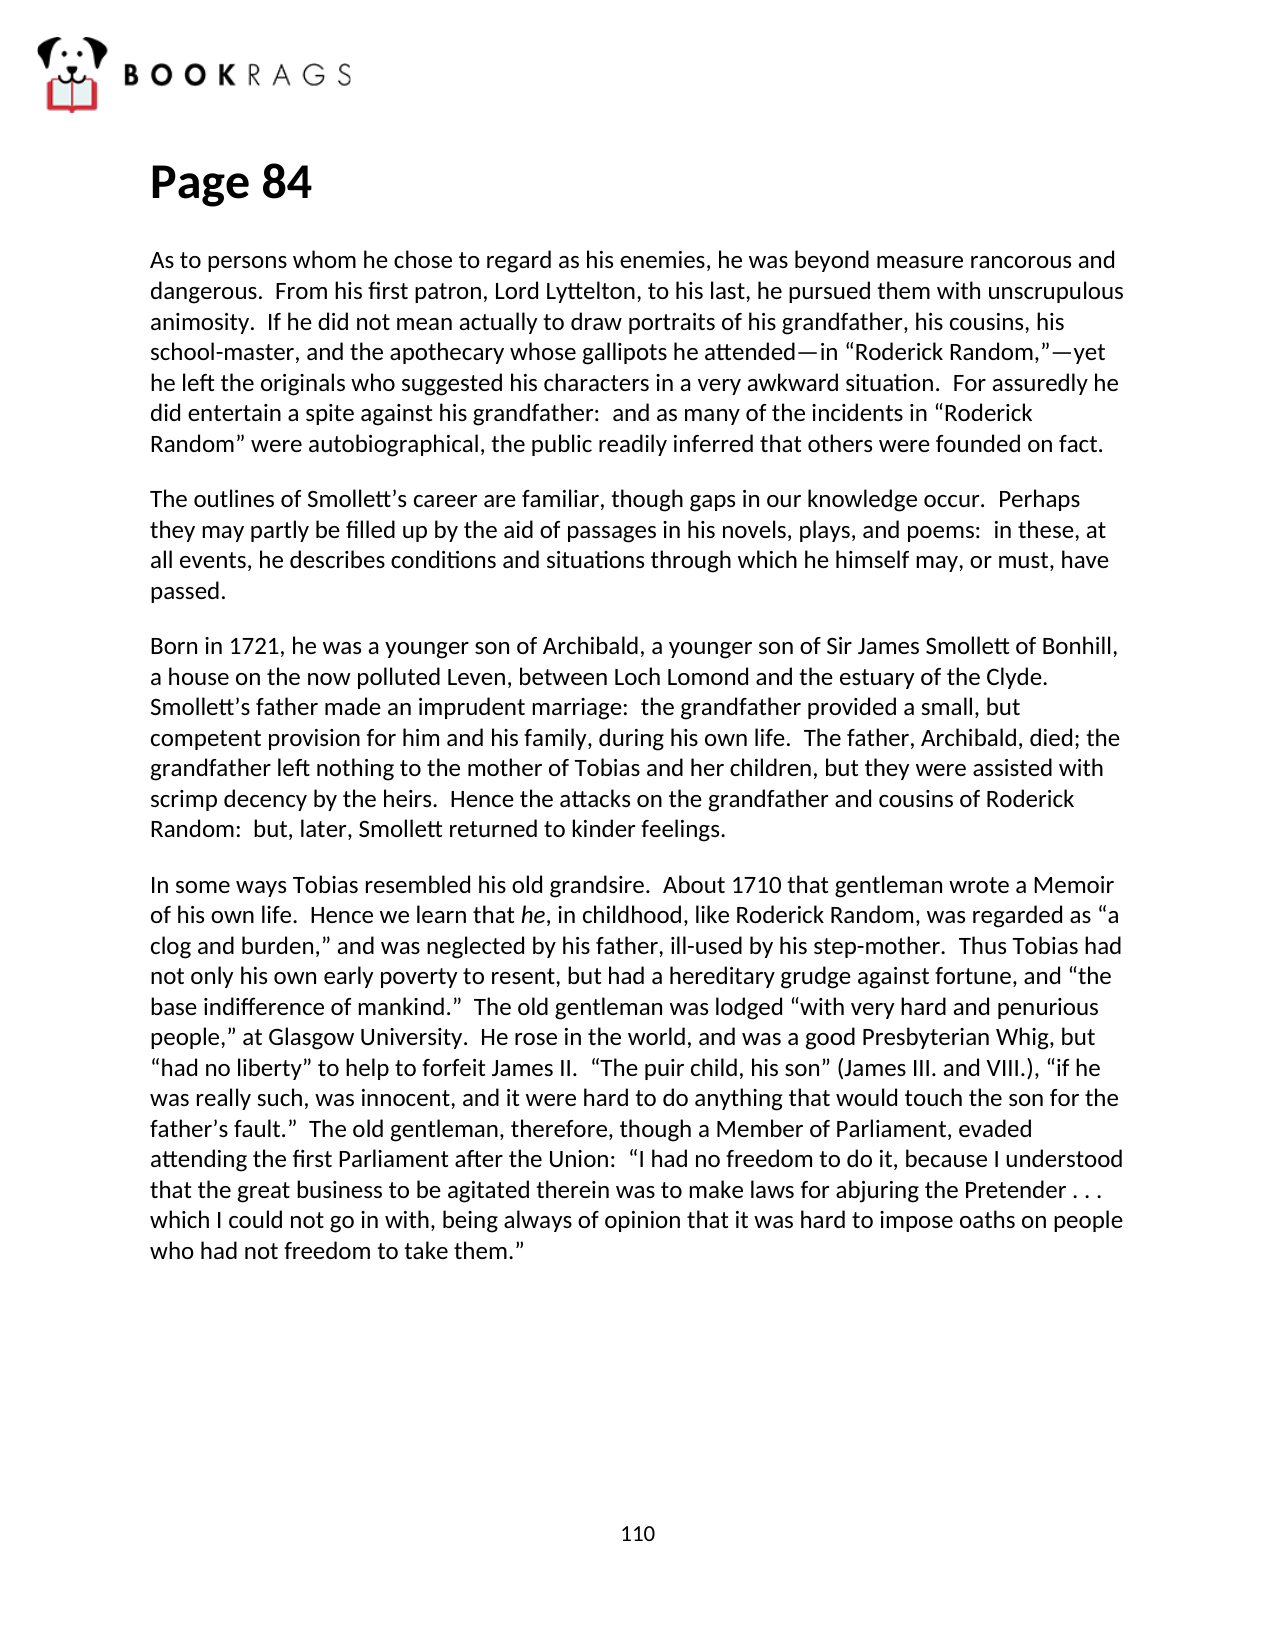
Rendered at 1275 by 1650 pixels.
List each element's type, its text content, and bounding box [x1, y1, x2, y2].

text In some ways Tobias resembled his old grandsire. About 1710 that gentleman wrote a Memoir of his own life. Hence we learn that he, in childhood, like Roderick Random, was regarded as “a clog and burden,” and was neglected by his father, ill-used by his step-mother. Thus Tobias had not only his own early poverty to resent, but had a hereditary grudge against fortune, and “the base indifference of mankind.” The old gentleman was lodged “with very hard and penurious people,” at Glasgow University. He rose in the world, and was a good Presbyterian Whig, but “had no liberty” to help to forfeit James II. “The puir child, his son” (James III. and VIII.), “if he was really such, was innocent, and it were hard to do anything that would touch the son for the father’s fault.” The old gentleman, therefore, though a Member of Parliament, evaded attending the first Parliament after the Union: “I had no freedom to do it, because I understood that the great business to be agitated therein was to make laws for abjuring the Pretender . . . which I could not go in with, being always of opinion that it was hard to impose oaths on people who had not freedom to take them.” [150, 869, 1125, 1266]
text Born in 1721, he was a younger son of Archibald, a younger son of Sir James Smollett of Bonhill, a house on the now polluted Leven, between Loch Lomond and the estuary of the Clyde. Smollett’s father made an imprudent marriage: the grandfather provided a small, but competent provision for him and his family, during his own life. The father, Archibald, died; the grandfather left nothing to the mother of Tobias and her children, but they were assisted with scrimp decency by the heirs. Hence the attacks on the grandfather and cousins of Roderick Random: but, later, Smollett returned to kinder feelings. [150, 630, 1125, 844]
picture [37, 37, 351, 113]
text As to persons whom he chose to regard as his enemies, he was beyond measure rancorous and dangerous. From his first patron, Lord Lyttelton, to his last, he pursued them with unscrupulous animosity. If he did not mean actually to draw portraits of his grandfather, his cousins, his school-master, and the apothecary whose gallipots he attended—­in “Roderick Random,”—­yet he left the originals who suggested his characters in a very awkward situation. For assuredly he did entertain a spite against his grandfather: and as many of the incidents in “Roderick Random” were autobiographical, the public readily inferred that others were founded on fact. [150, 244, 1125, 458]
text The outlines of Smollett’s career are familiar, though gaps in our knowledge occur. Perhaps they may partly be filled up by the aid of passages in his novels, plays, and poems: in these, at all events, he describes conditions and situations through which he himself may, or must, have passed. [150, 483, 1125, 605]
text Page 84 [150, 150, 1125, 211]
